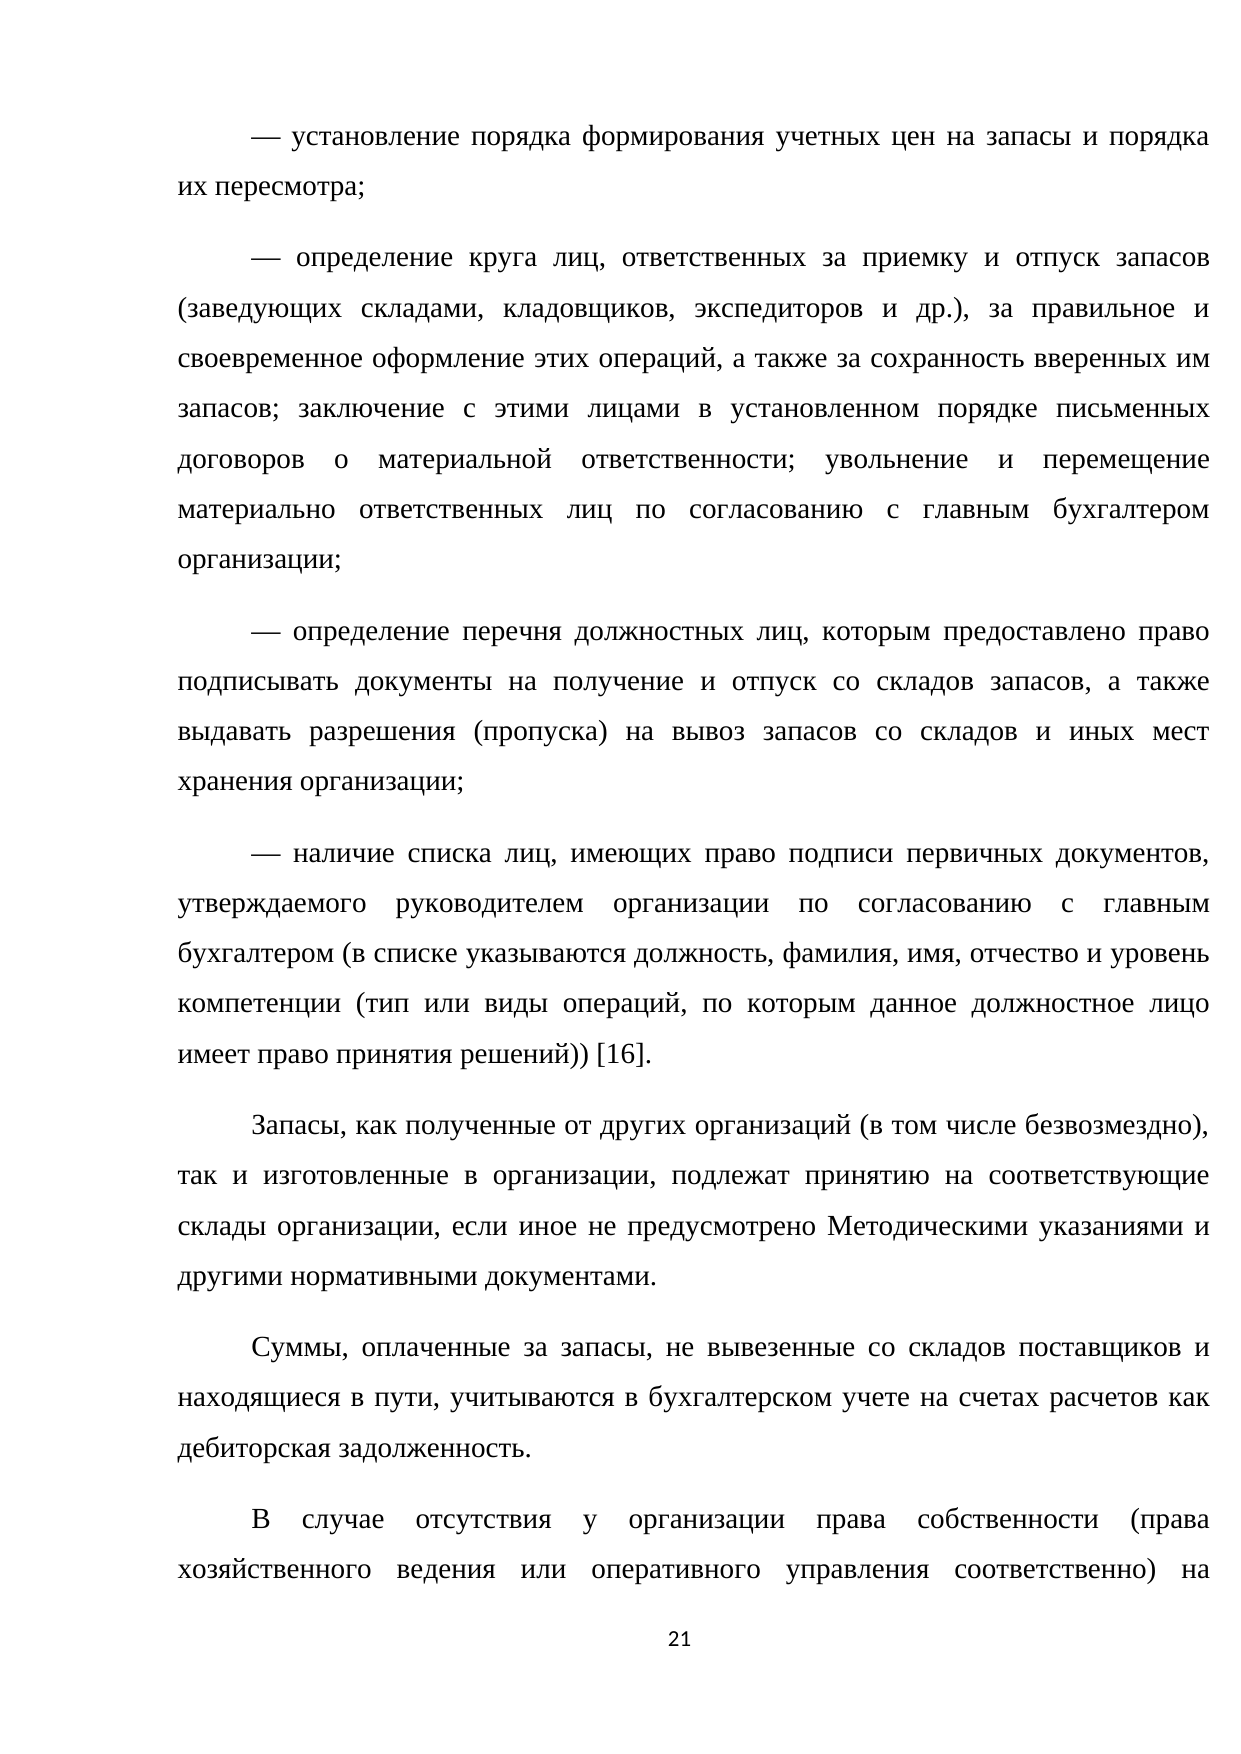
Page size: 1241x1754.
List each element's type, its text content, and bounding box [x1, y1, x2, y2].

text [177, 1501, 1211, 1585]
text — установление порядка формирования учетных цен на запасы и порядка их пересмотра; [177, 118, 1211, 202]
text Запасы, как полученные от других организаций (в том числе безвозмездно), так и изготовленные в организации, подлежат принятию на соответствующие склады организации, если иное не предусмотрено Методическими указаниями и другими нормативными документами. [177, 1107, 1211, 1292]
text — определение круга лиц, ответственных за приемку и отпуск запасов (заведующих складами, кладовщиков, экспедиторов и др.), за правильное и своевременное оформление этих операций, а также за сохранность вверенных им запасов; заключение с этими лицами в установленном порядке письменных договоров о материальной ответственности; увольнение и перемещение материально ответственных лиц по согласованию с главным бухгалтером организации; [177, 239, 1211, 575]
text — определение перечня должностных лиц, которым предоставлено право подписывать документы на получение и отпуск со складов запасов, а также выдавать разрешения (пропуска) на вывоз запасов со складов и иных мест хранения организации; [177, 613, 1211, 797]
text — наличие списка лиц, имеющих право подписи первичных документов, утверждаемого руководителем организации по согласованию с главным бухгалтером (в списке указываются должность, фамилия, имя, отчество и уровень компетенции (тип или виды операций, по которым данное должностное лицо имеет право принятия решений)) [16]. [177, 835, 1211, 1069]
text Суммы, оплаченные за запасы, не вывезенные со складов поставщиков и находящиеся в пути, учитываются в бухгалтерском учете на счетах расчетов как дебиторская задолженность. [177, 1329, 1211, 1463]
